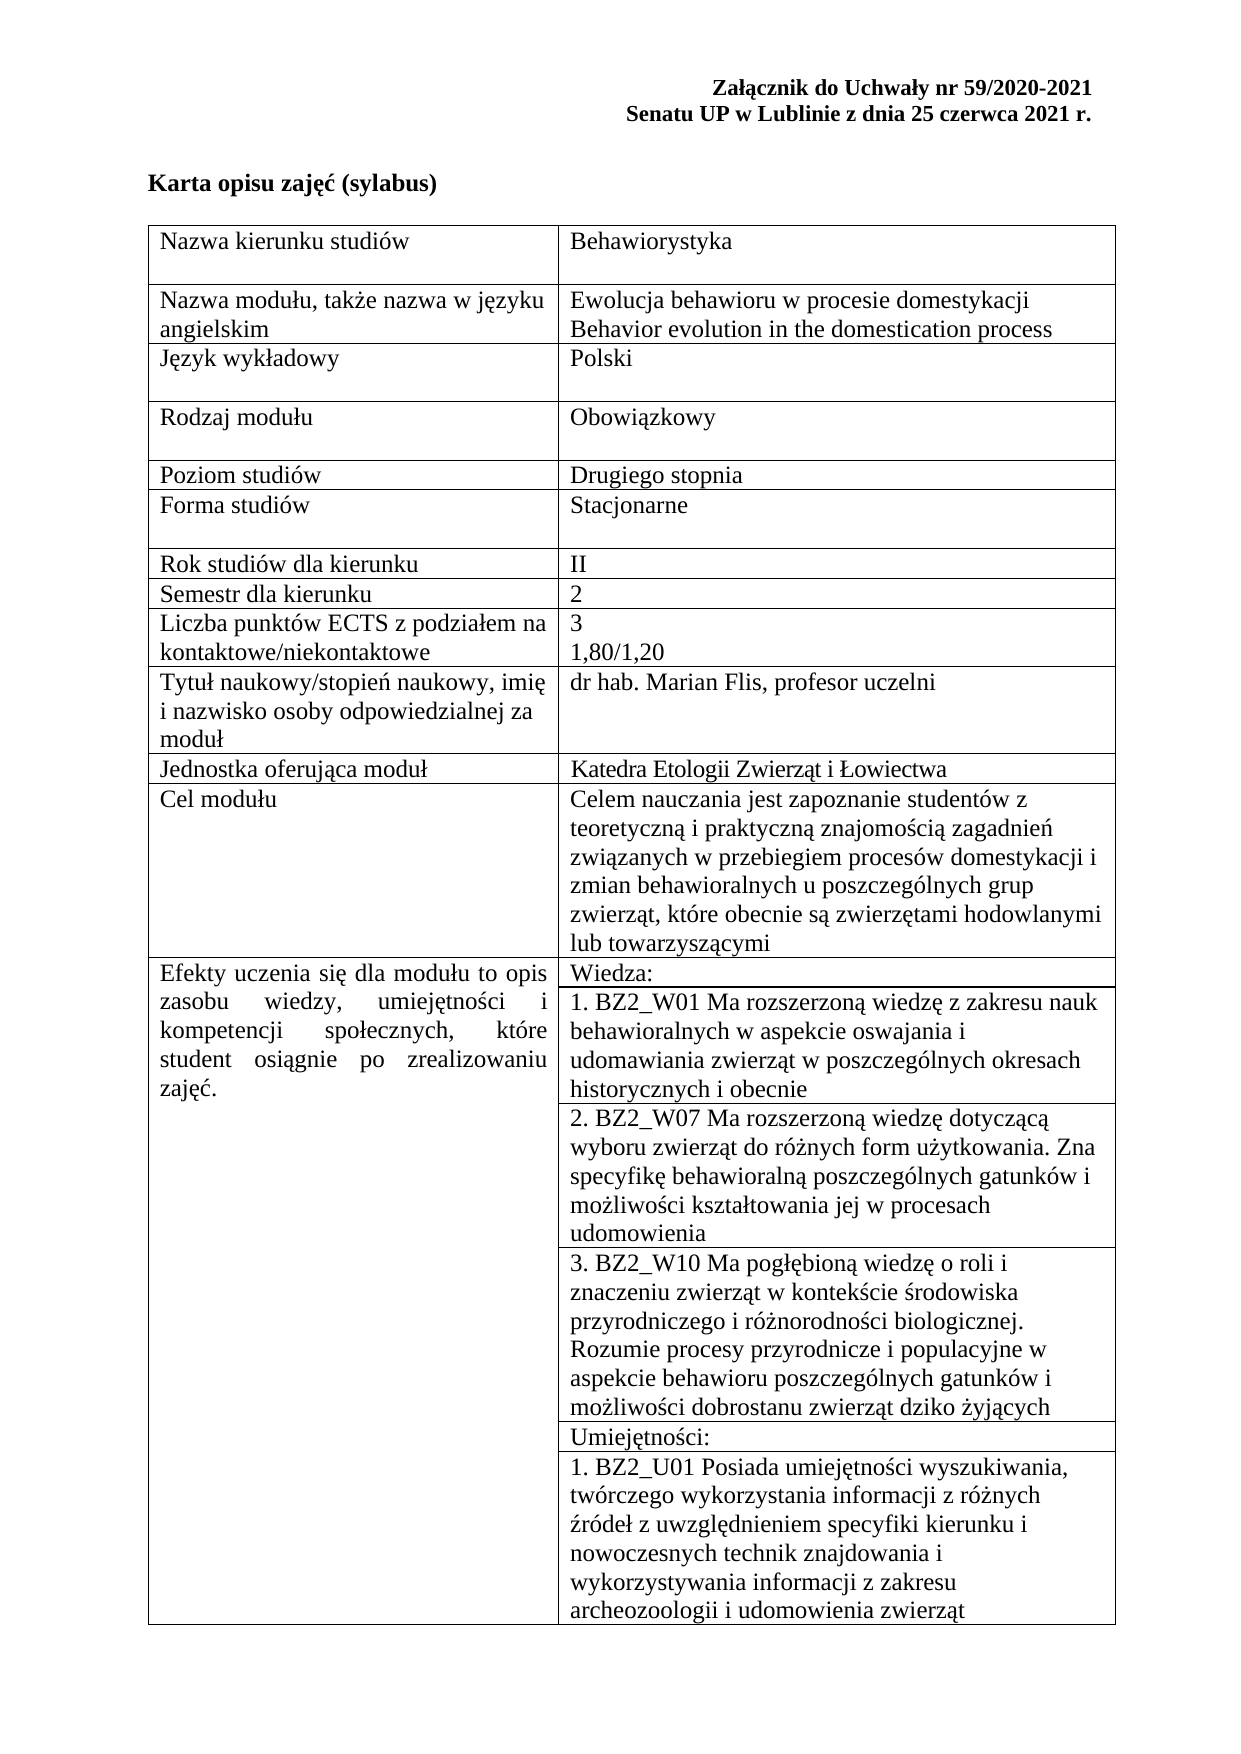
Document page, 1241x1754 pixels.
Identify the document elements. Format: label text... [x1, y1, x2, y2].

table_cell Celem nauczania jest zapoznanie studentów z teoretyczną i praktyczną znajomością zagadnień związanych w przebiegiem procesów domestykacji i zmian behawioralnych u poszczególnych grup zwierząt, które obecnie są zwierzętami hodowlanymi lub towarzyszącymi [559, 784, 1115, 957]
table_cell Rok studiów dla kierunku [149, 549, 558, 578]
text Karta opisu zajęć (sylabus) [148, 168, 1092, 197]
table_cell 3 1,80/1,20 [559, 609, 1115, 666]
table_cell Liczba punktów ECTS z podziałem na kontaktowe/niekontaktowe [149, 609, 558, 666]
table_cell Umiejętności: [559, 1422, 1115, 1451]
table_cell Język wykładowy [149, 344, 558, 401]
table_cell 2 [559, 579, 1115, 607]
table_cell Cel modułu [149, 784, 558, 957]
table_cell II [559, 549, 1115, 578]
table_cell Stacjonarne [559, 490, 1115, 548]
table_cell 1. BZ2_U01 Posiada umiejętności wyszukiwania, twórczego wykorzystania informacji z różnych źródeł z uwzględnieniem specyfiki kierunku i nowoczesnych technik znajdowania i wykorzystywania informacji z zakresu archeozoologii i udomowienia zwierząt [559, 1452, 1115, 1624]
table_cell Efekty uczenia się dla modułu to opis zasobu wiedzy, umiejętności i kompetencji społecznych, które student osiągnie po zrealizowaniu zajęć. [149, 958, 558, 1624]
table_cell Jednostka oferująca moduł [149, 754, 558, 783]
table_cell Obowiązkowy [559, 402, 1115, 459]
table_cell Nazwa modułu, także nazwa w języku angielskim [149, 285, 558, 342]
table_cell Tytuł naukowy/stopień naukowy, imię i nazwisko osoby odpowiedzialnej za moduł [149, 667, 558, 753]
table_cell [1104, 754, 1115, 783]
table_cell Polski [559, 344, 1115, 401]
table_cell dr hab. Marian Flis, profesor uczelni [559, 667, 1115, 753]
table_cell Rodzaj modułu [149, 402, 558, 459]
table_cell Poziom studiów [149, 461, 558, 489]
table_cell 3. BZ2_W10 Ma pogłębioną wiedzę o roli i znaczeniu zwierząt w kontekście środowiska przyrodniczego i różnorodności biologicznej. Rozumie procesy przyrodnicze i populacyjne w aspekcie behawioru poszczególnych gatunków i możliwości dobrostanu zwierząt dziko żyjących [559, 1248, 1115, 1421]
table_cell Drugiego stopnia [559, 461, 1115, 489]
table_header Behawiorystyka [559, 226, 1115, 284]
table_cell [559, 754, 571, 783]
table_cell Forma studiów [149, 490, 558, 548]
table_header Nazwa kierunku studiów [149, 226, 558, 284]
table_cell 2. BZ2_W07 Ma rozszerzoną wiedzę dotyczącą wyboru zwierząt do różnych form użytkowania. Zna specyfikę behawioralną poszczególnych gatunków i możliwości kształtowania jej w procesach udomowienia [559, 1104, 1115, 1247]
table_cell Wiedza: [559, 958, 1115, 986]
table_cell Semestr dla kierunku [149, 579, 558, 607]
table_cell Ewolucja behawioru w procesie domestykacji Behavior evolution in the domestication process [559, 285, 1115, 342]
table_cell 1. BZ2_W01 Ma rozszerzoną wiedzę z zakresu nauk behawioralnych w aspekcie oswajania i udomawiania zwierząt w poszczególnych okresach historycznych i obecnie [559, 988, 1115, 1102]
